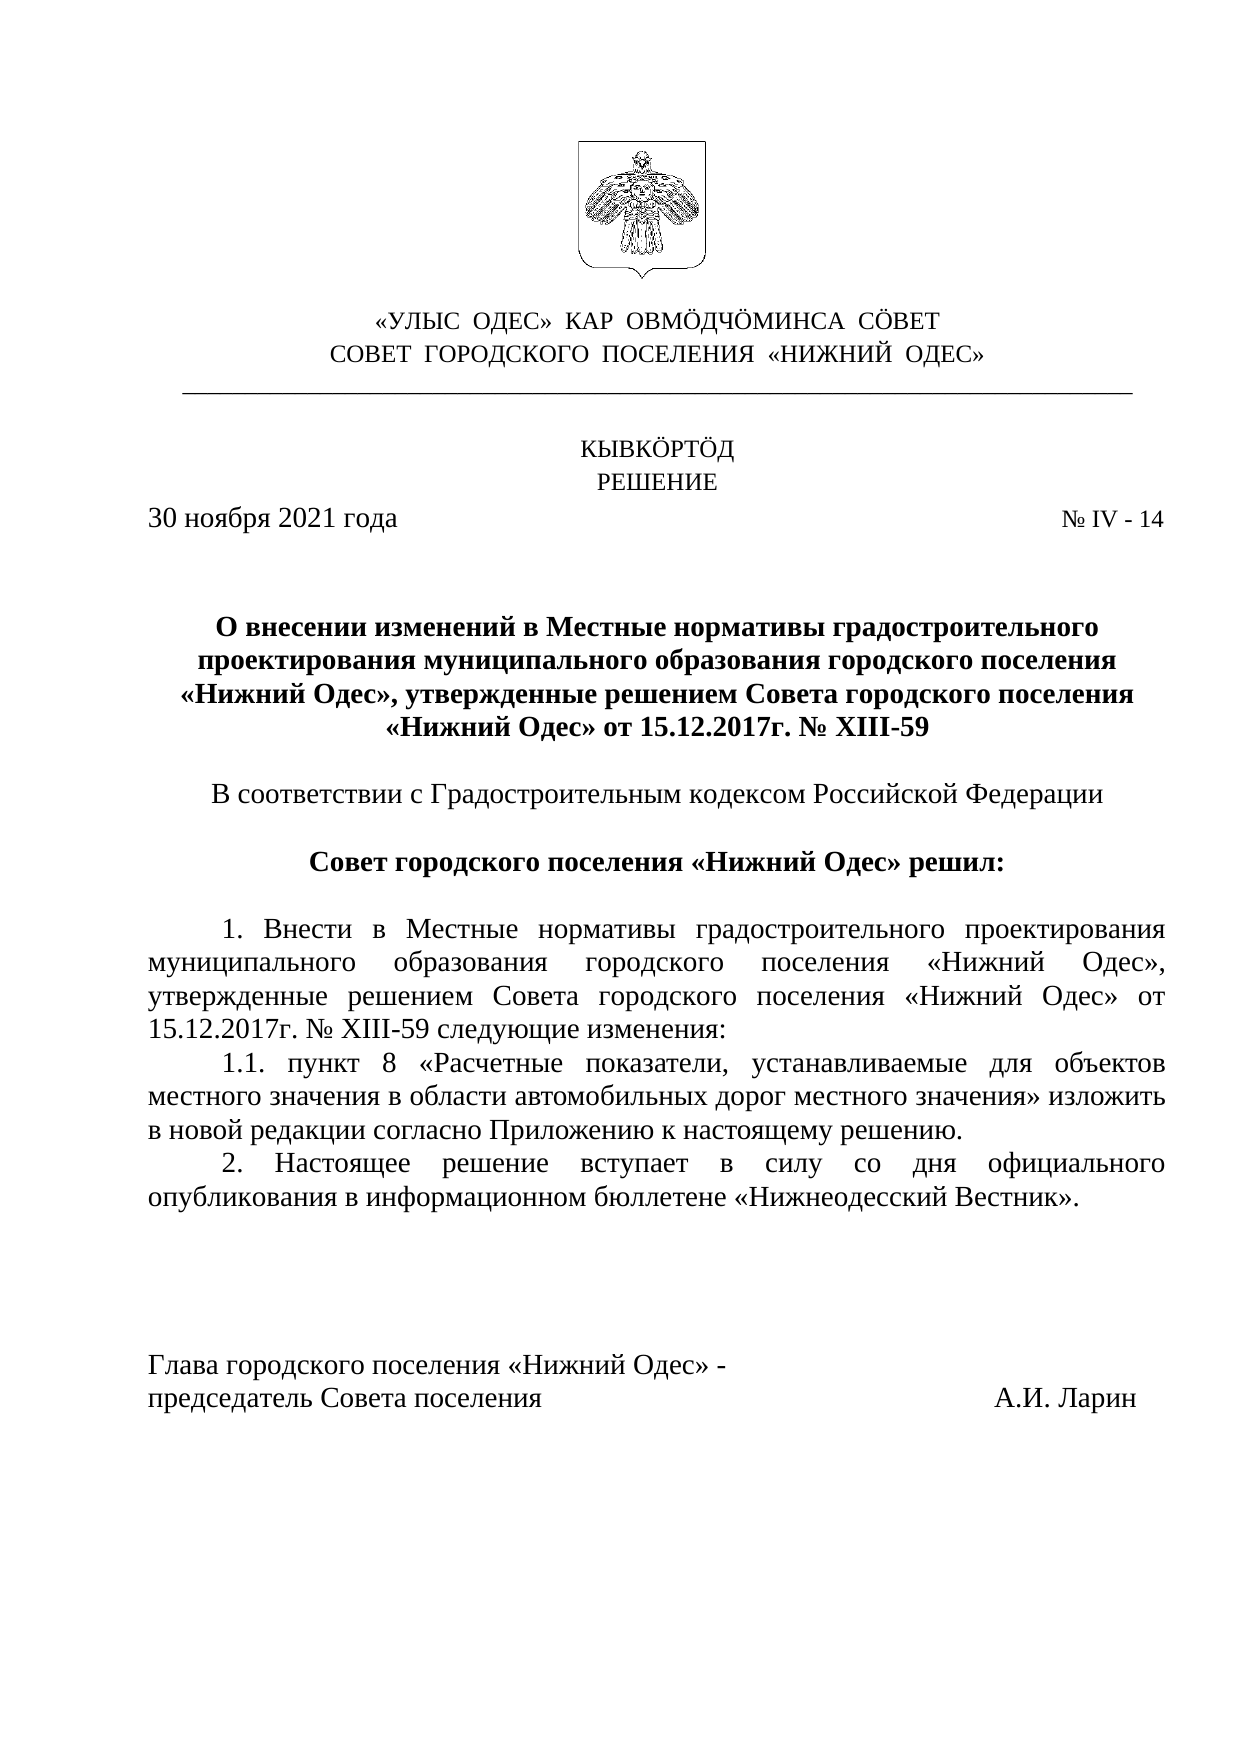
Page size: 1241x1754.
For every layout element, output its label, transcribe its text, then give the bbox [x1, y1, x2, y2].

picture [572, 141, 712, 281]
subtitle КЫВКÖРТÖД [148, 434, 1167, 462]
text 1. Внести в Местные нормативы градостроительного проектирования муниципального образования городского поселения «Нижний Одес», утвержденные решением Совета городского поселения «Нижний Одес» от 15.12.2017г. № XIII-59 следующие изменения: [148, 911, 1167, 1045]
text ____________________________________________________________________________ [148, 368, 1167, 396]
subtitle СОВЕТ ГОРОДСКОГО ПОСЕЛЕНИЯ «НИЖНИЙ ОДЕС» [148, 339, 1167, 368]
text 30 ноября 2021 года № IV - 14 [148, 500, 1167, 533]
text В соответствии c Градостроительным кодексом Российской Федерации [148, 777, 1167, 810]
text Совет городского поселения «Нижний Одес» решил: [148, 844, 1167, 877]
text РЕШЕНИЕ [148, 467, 1167, 495]
text О внесении изменений в Местные нормативы градостроительного проектирования муниципального образования городского поселения «Нижний Одес», утвержденные решением Совета городского поселения «Нижний Одес» от 15.12.2017г. № XIII-59 [148, 609, 1167, 743]
text Глава городского поселения «Нижний Одес» - [148, 1347, 1167, 1380]
text 2. Настоящее решение вступает в силу со дня официального опубликования в информационном бюллетене «Нижнеодесский Вестник». [148, 1146, 1167, 1213]
text «УЛЫС ОДЕС» КАР ОВМÖДЧÖМИНСА СÖВЕТ [148, 306, 1167, 334]
subtitle 1.1. пункт 8 «Расчетные показатели, устанавливаемые для объектов местного значения в области автомобильных дорог местного значения» изложить в новой редакции согласно Приложению к настоящему решению. [148, 1045, 1167, 1146]
text председатель Совета поселения А.И. Ларин [148, 1380, 1167, 1414]
